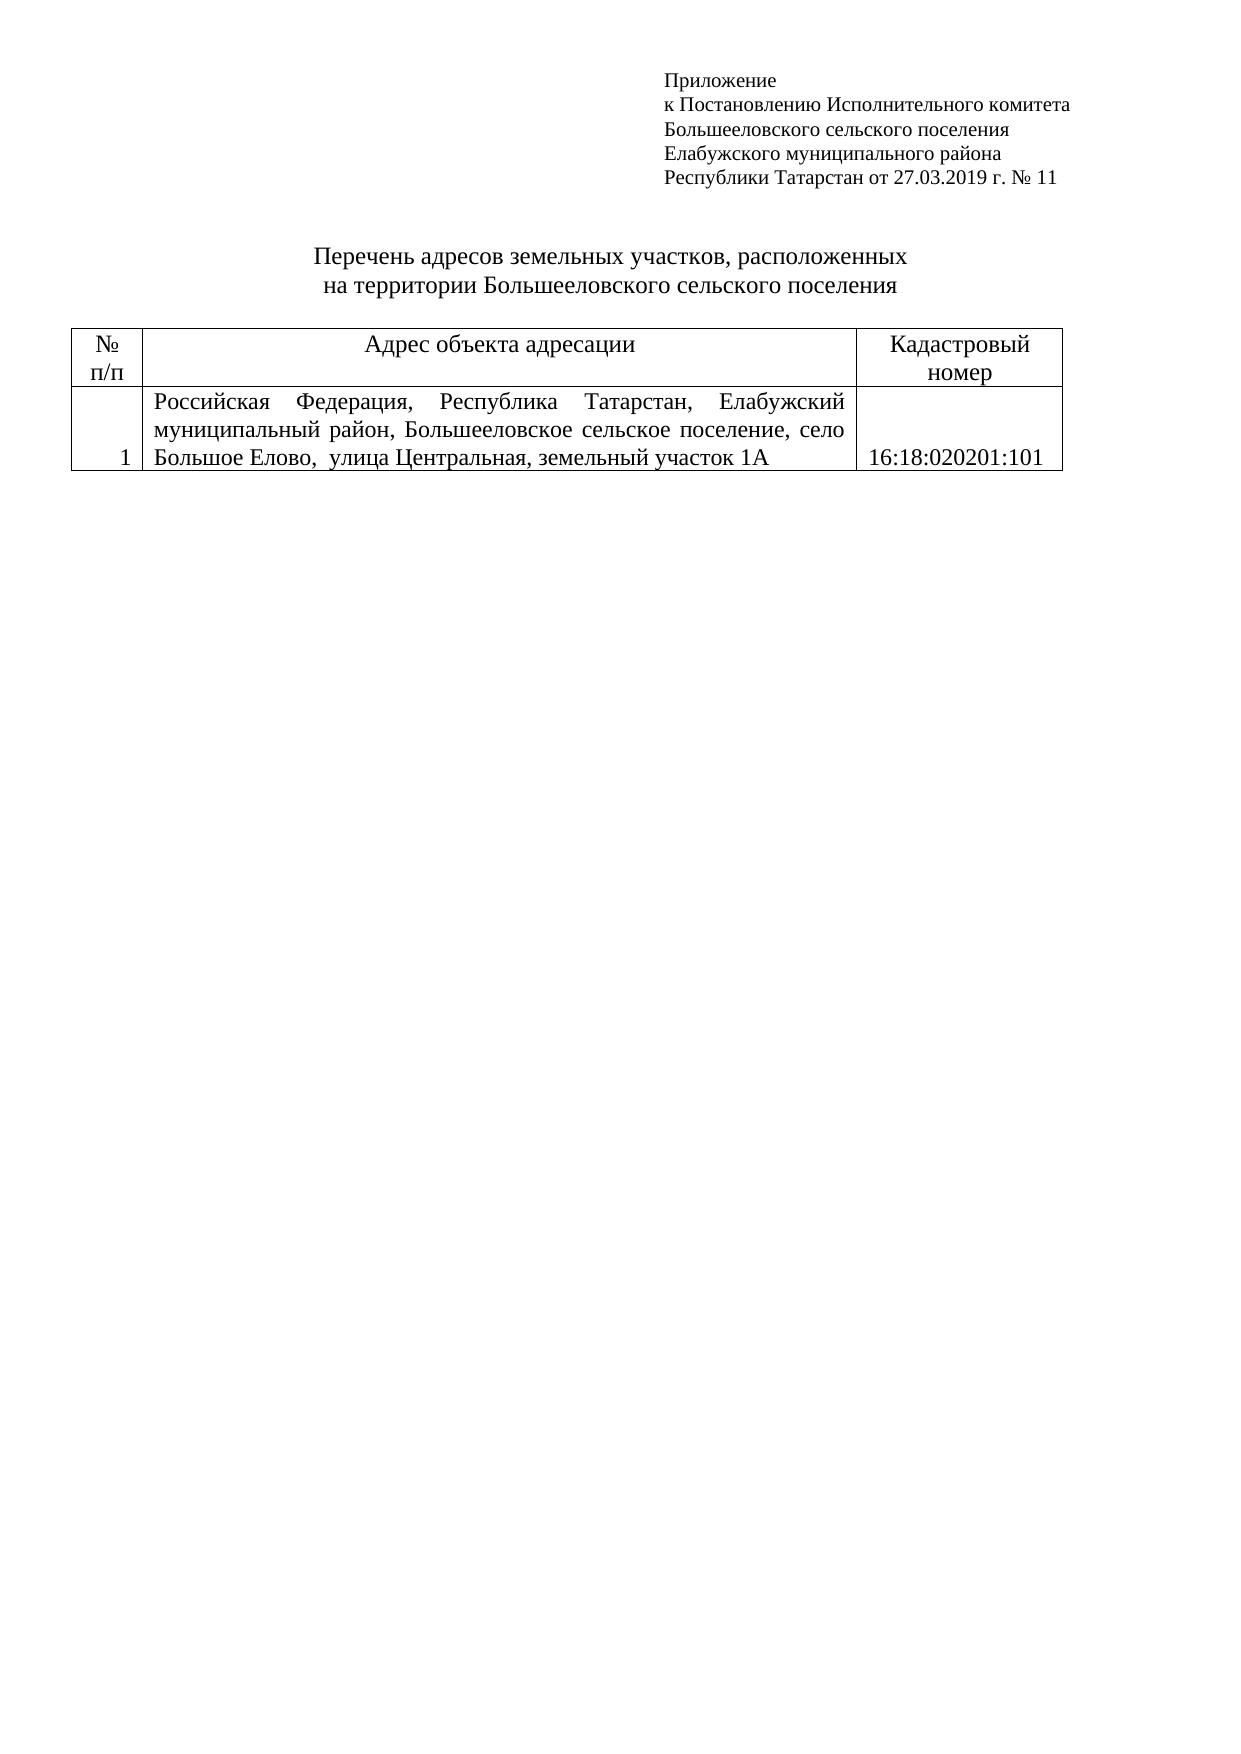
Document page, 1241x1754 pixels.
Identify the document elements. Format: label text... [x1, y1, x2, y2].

table_cell 1 [72, 387, 142, 470]
table_header Адрес объекта адресации [143, 329, 856, 386]
list к Постановлению Исполнительного комитета [664, 92, 1147, 116]
table_cell Российская Федерация, Республика Татарстан, Елабужский муниципальный район, Большееловское сельское поселение, село Большое Елово, улица Центральная, земельный участок 1А [143, 387, 856, 470]
table_cell 16:18:020201:101 [857, 387, 1062, 470]
list Елабужского муниципального района [664, 141, 1147, 164]
list Республики Татарстан от 27.03.2019 г. № 11 [664, 164, 1147, 189]
text Перечень адресов земельных участков, расположенных [73, 241, 1147, 270]
table_header Кадастровый номер [857, 329, 1062, 386]
table_header № п/п [72, 329, 142, 386]
list Большееловского сельского поселения [664, 116, 1147, 141]
text на территории Большееловского сельского поселения [73, 270, 1147, 299]
list Приложение [664, 68, 1147, 92]
